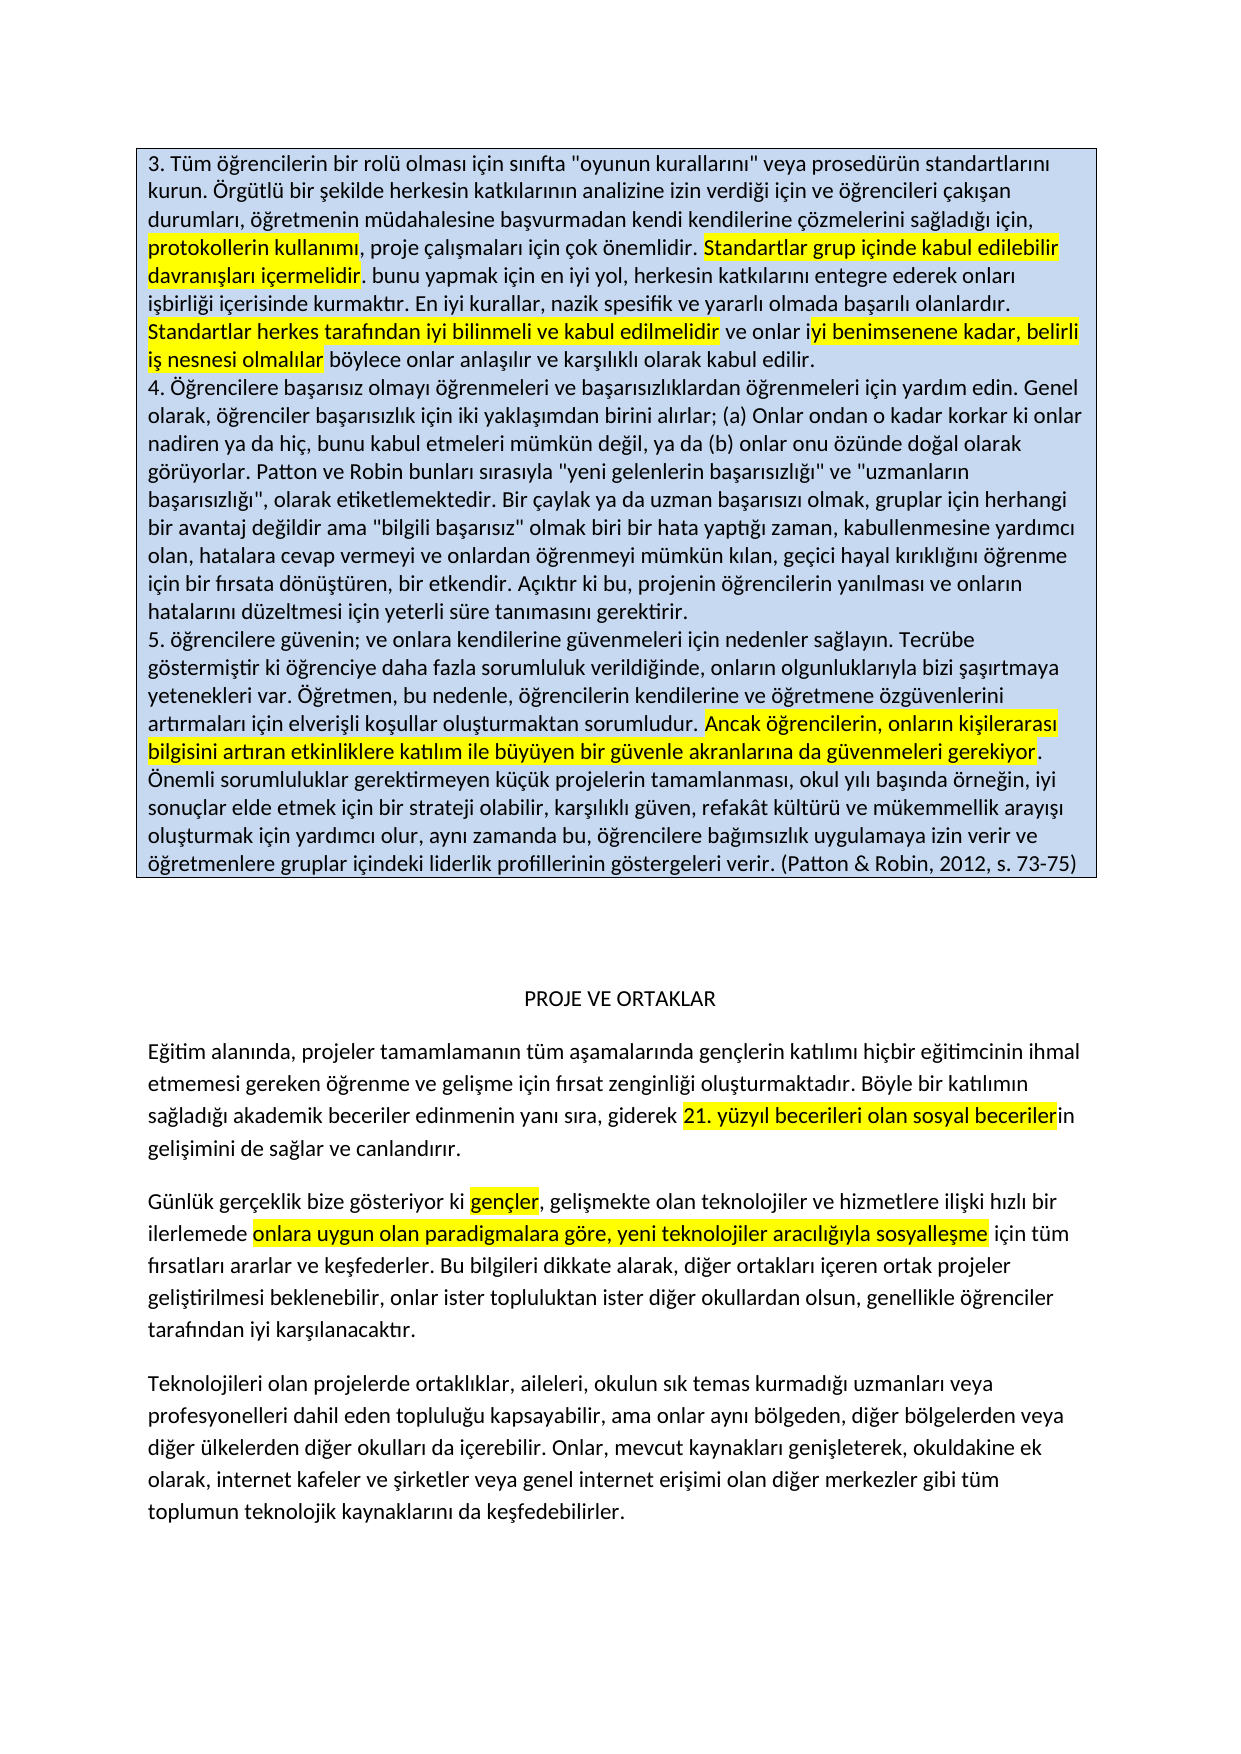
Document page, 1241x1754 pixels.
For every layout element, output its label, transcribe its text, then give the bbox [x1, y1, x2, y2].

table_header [137, 149, 1096, 877]
text Eğitim alanında, projeler tamamlamanın tüm aşamalarında gençlerin katılımı hiçbir eğitimcinin ihmal etmemesi gereken öğrenme ve gelişme için fırsat zenginliği oluşturmaktadır. Böyle bir katılımın sağladığı akademik beceriler edinmenin yanı sıra, giderek 21. yüzyıl becerileri olan sosyal becerilerin gelişimini de sağlar ve canlandırır. [148, 1037, 1093, 1162]
text Günlük gerçeklik bize gösteriyor ki gençler, gelişmekte olan teknolojiler ve hizmetlere ilişki hızlı bir ilerlemede onlara uygun olan paradigmalara göre, yeni teknolojiler aracılığıyla sosyalleşme için tüm fırsatları ararlar ve keşfederler. Bu bilgileri dikkate alarak, diğer ortakları içeren ortak projeler geliştirilmesi beklenebilir, onlar ister topluluktan ister diğer okullardan olsun, genellikle öğrenciler tarafından iyi karşılanacaktır. [148, 1187, 1093, 1344]
text Teknolojileri olan projelerde ortaklıklar, aileleri, okulun sık temas kurmadığı uzmanları veya profesyonelleri dahil eden topluluğu kapsayabilir, ama onlar aynı bölgeden, diğer bölgelerden veya diğer ülkelerden diğer okulları da içerebilir. Onlar, mevcut kaynakları genişleterek, okuldakine ek olarak, internet kafeler ve şirketler veya genel internet erişimi olan diğer merkezler gibi tüm toplumun teknolojik kaynaklarını da keşfedebilirler. [148, 1369, 1093, 1525]
text PROJE VE ORTAKLAR [148, 984, 1093, 1012]
